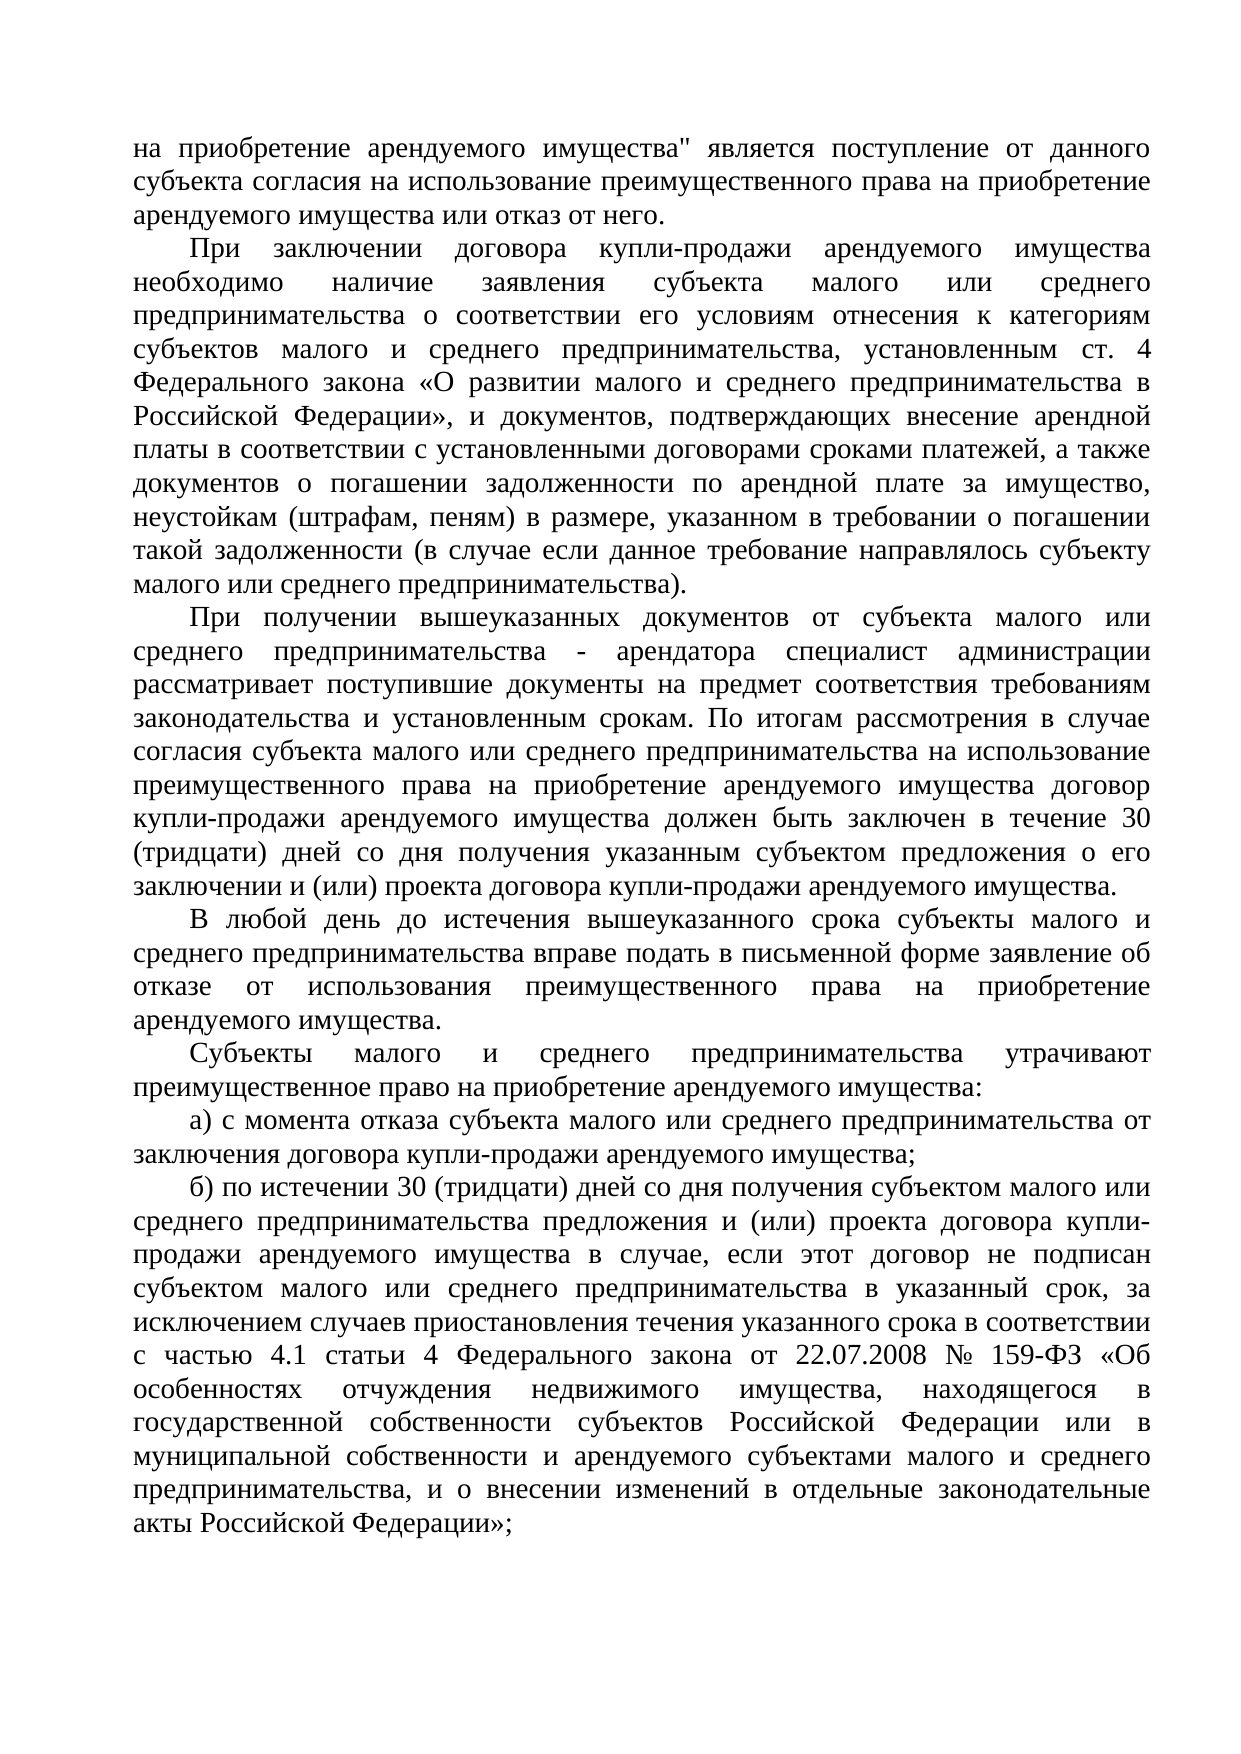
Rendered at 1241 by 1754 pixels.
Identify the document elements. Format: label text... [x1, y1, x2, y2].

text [133, 130, 1152, 230]
text В любой день до истечения вышеуказанного срока субъекты малого и среднего предпринимательства вправе подать в письменной форме заявление об отказе от использования преимущественного права на приобретение арендуемого имущества. [133, 901, 1152, 1035]
text б) по истечении 30 (тридцати) дней со дня получения субъектом малого или среднего предпринимательства предложения и (или) проекта договора купли-продажи арендуемого имущества в случае, если этот договор не подписан субъектом малого или среднего предпринимательства в указанный срок, за исключением случаев приостановления течения указанного срока в соответствии с частью 4.1 статьи 4 Федерального закона от 22.07.2008 № 159-ФЗ «Об особенностях отчуждения недвижимого имущества, находящегося в государственной собственности субъектов Российской Федерации или в муниципальной собственности и арендуемого субъектами малого и среднего предпринимательства, и о внесении изменений в отдельные законодательные акты Российской Федерации»; [133, 1169, 1152, 1538]
text При получении вышеуказанных документов от субъекта малого или среднего предпринимательства - арендатора специалист администрации рассматривает поступившие документы на предмет соответствия требованиям законодательства и установленным срокам. По итогам рассмотрения в случае согласия субъекта малого или среднего предпринимательства на использование преимущественного права на приобретение арендуемого имущества договор купли-продажи арендуемого имущества должен быть заключен в течение 30 (тридцати) дней со дня получения указанным субъектом предложения о его заключении и (или) проекта договора купли-продажи арендуемого имущества. [133, 599, 1152, 901]
text Субъекты малого и среднего предпринимательства утрачивают преимущественное право на приобретение арендуемого имущества: [133, 1035, 1152, 1102]
text При заключении договора купли-продажи арендуемого имущества необходимо наличие заявления субъекта малого или среднего предпринимательства о соответствии его условиям отнесения к категориям субъектов малого и среднего предпринимательства, установленным ст. 4 Федерального закона «О развитии малого и среднего предпринимательства в Российской Федерации», и документов, подтверждающих внесение арендной платы в соответствии с установленными договорами сроками платежей, а также документов о погашении задолженности по арендной плате за имущество, неустойкам (штрафам, пеням) в размере, указанном в требовании о погашении такой задолженности (в случае если данное требование направлялось субъекту малого или среднего предпринимательства). [133, 230, 1152, 599]
text а) с момента отказа субъекта малого или среднего предпринимательства от заключения договора купли-продажи арендуемого имущества; [133, 1102, 1152, 1169]
